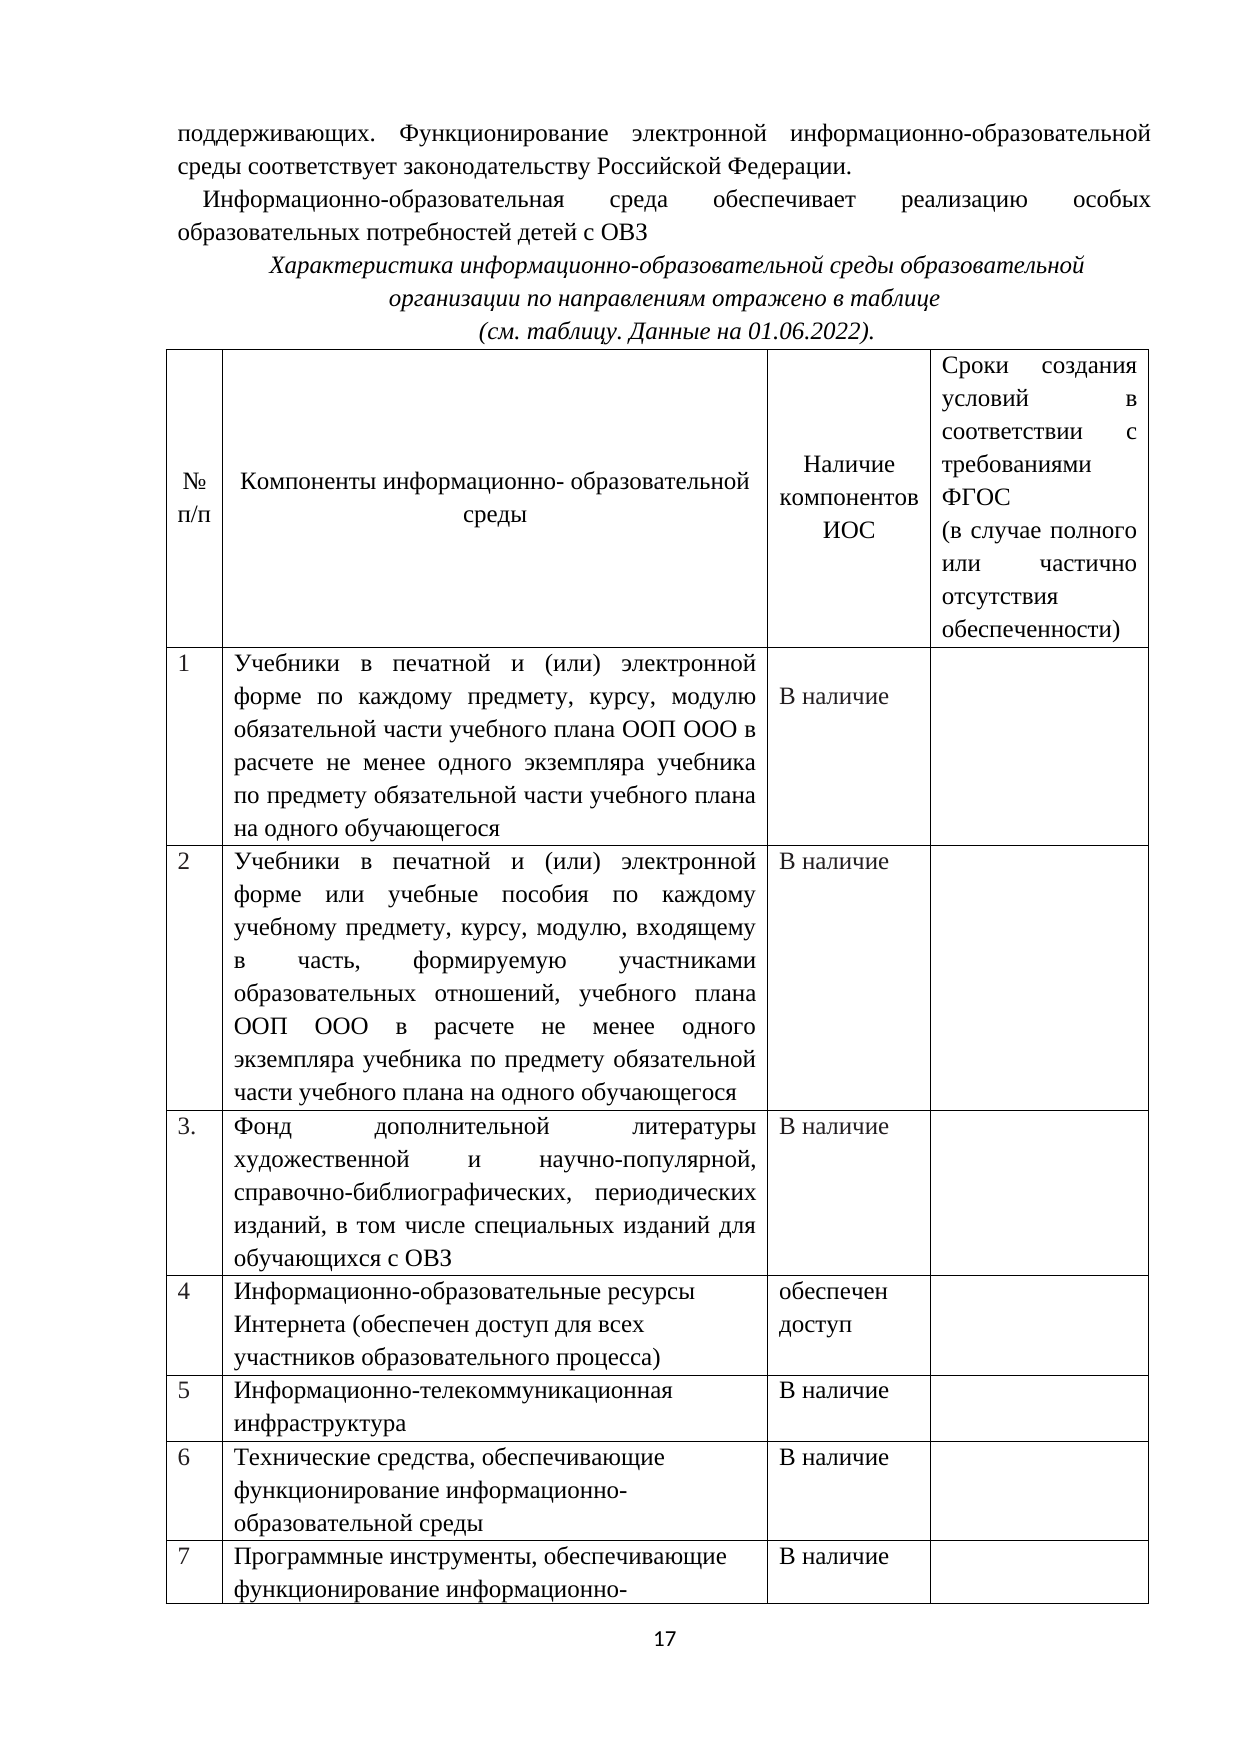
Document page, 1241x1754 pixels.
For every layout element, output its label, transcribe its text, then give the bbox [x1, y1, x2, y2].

table_cell [931, 846, 1148, 1110]
table_header № п/п [167, 350, 222, 647]
table_cell Учебники в печатной и (или) электронной форме по каждому предмету, курсу, модулю обязательной части учебного плана ООП ООО в расчете не менее одного экземпляра учебника по предмету обязательной части учебного плана на одного обучающегося [223, 648, 767, 845]
table_cell Учебники в печатной и (или) электронной форме или учебные пособия по каждому учебному предмету, курсу, модулю, входящему в часть, формируемую участниками образовательных отношений, учебного плана ООП ООО в расчете не менее одного экземпляра учебника по предмету обязательной части учебного плана на одного обучающегося [223, 846, 767, 1110]
table_cell 7 [167, 1541, 222, 1603]
table_header Компоненты информационно- образовательной среды [223, 350, 767, 647]
table_header Наличие компонентов ИОС [768, 350, 930, 647]
text (см. таблицу. Данные на 01.06.2022). [177, 316, 1152, 345]
table_cell [931, 1276, 1148, 1374]
table_header Сроки создания условий в соответствии с требованиями ФГОС (в случае полного или частично отсутствия обеспеченности) [931, 350, 1148, 647]
table_cell обеспечен доступ [768, 1276, 930, 1374]
table_cell 3. [167, 1111, 222, 1275]
table_cell В наличие [768, 1111, 930, 1275]
table_cell [931, 1541, 1148, 1603]
table_cell Информационно-образовательные ресурсы Интернета (обеспечен доступ для всех участников образовательного процесса) [223, 1276, 767, 1374]
table_cell [931, 1111, 1148, 1275]
text Информационно-образовательная среда обеспечивает реализацию особых образовательных потребностей детей с ОВЗ [177, 184, 1152, 246]
text Характеристика информационно-образовательной среды образовательной организации по направлениям отражено в таблице [177, 250, 1152, 312]
table_cell В наличие [768, 1376, 930, 1441]
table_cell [223, 1541, 767, 1603]
table_cell 5 [167, 1376, 222, 1441]
table_cell [931, 648, 1148, 845]
table_cell В наличие [768, 648, 930, 845]
table_cell [931, 1442, 1148, 1540]
table_cell Информационно-телекоммуникационная инфраструктура [223, 1376, 767, 1441]
table_cell Фонд дополнительной литературы художественной и научно-популярной, справочно-библиографических, периодических изданий, в том числе специальных изданий для обучающихся с ОВЗ [223, 1111, 767, 1275]
table_cell [931, 1376, 1148, 1441]
table_cell Технические средства, обеспечивающие функционирование информационно-образовательной среды [223, 1442, 767, 1540]
table_cell В наличие [768, 1541, 930, 1603]
table_cell 6 [167, 1442, 222, 1540]
table_cell 4 [167, 1276, 222, 1374]
table_cell В наличие [768, 846, 930, 1110]
table_cell В наличие [768, 1442, 930, 1540]
table_cell 1 [167, 648, 222, 845]
table_cell 2 [167, 846, 222, 1110]
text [177, 118, 1152, 180]
